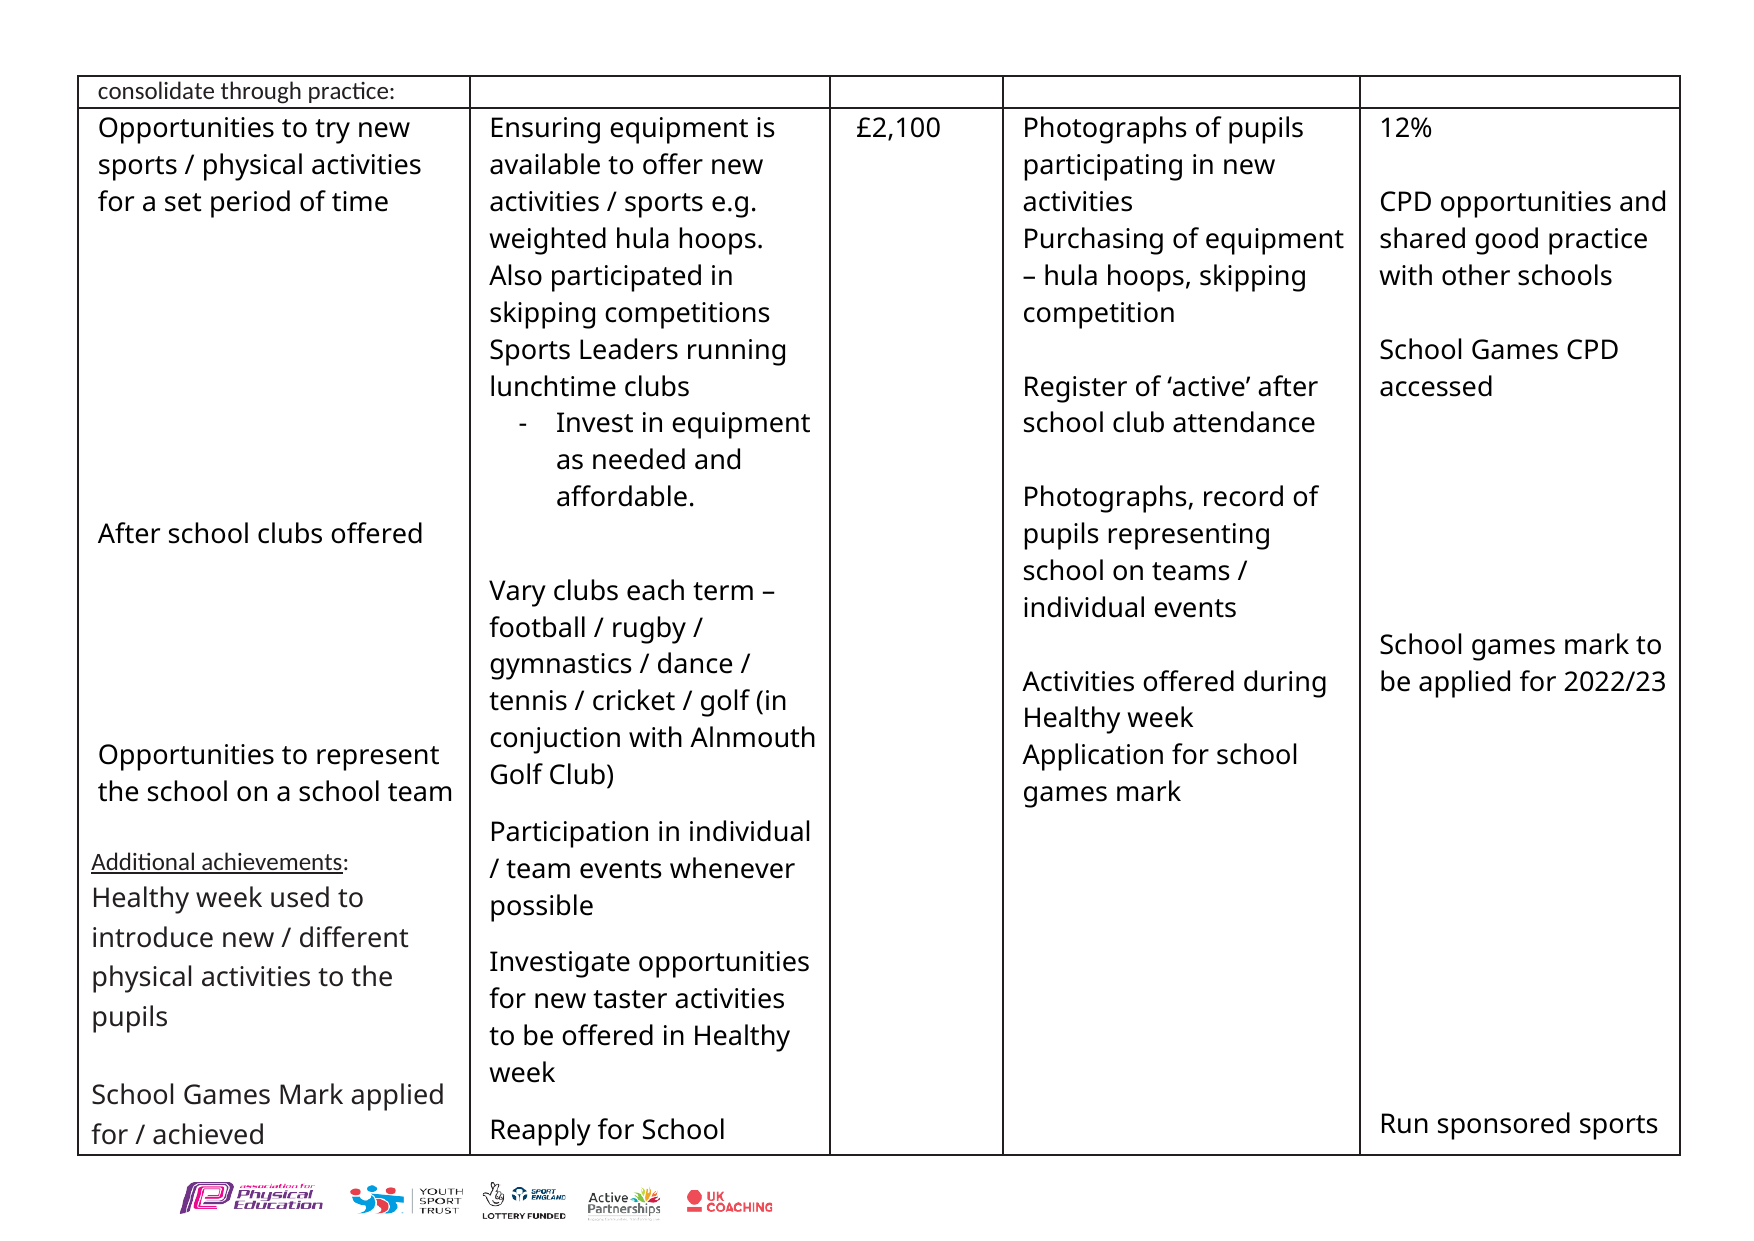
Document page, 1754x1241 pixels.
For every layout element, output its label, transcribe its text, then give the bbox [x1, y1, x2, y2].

picture [350, 1185, 372, 1214]
table_cell [471, 77, 829, 107]
picture [375, 1185, 463, 1214]
table_cell £2,100 [831, 109, 1002, 1154]
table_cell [1004, 109, 1359, 1154]
picture [179, 1182, 323, 1214]
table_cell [471, 109, 829, 1154]
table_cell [1361, 109, 1679, 1154]
table_cell [1361, 77, 1679, 107]
table_cell consolidate through practice: [79, 77, 469, 107]
table_cell [831, 77, 1002, 107]
picture [366, 1199, 389, 1214]
picture [687, 1190, 773, 1212]
picture [482, 1182, 566, 1219]
picture [588, 1185, 661, 1221]
table_cell [1004, 77, 1359, 107]
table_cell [79, 109, 469, 1154]
